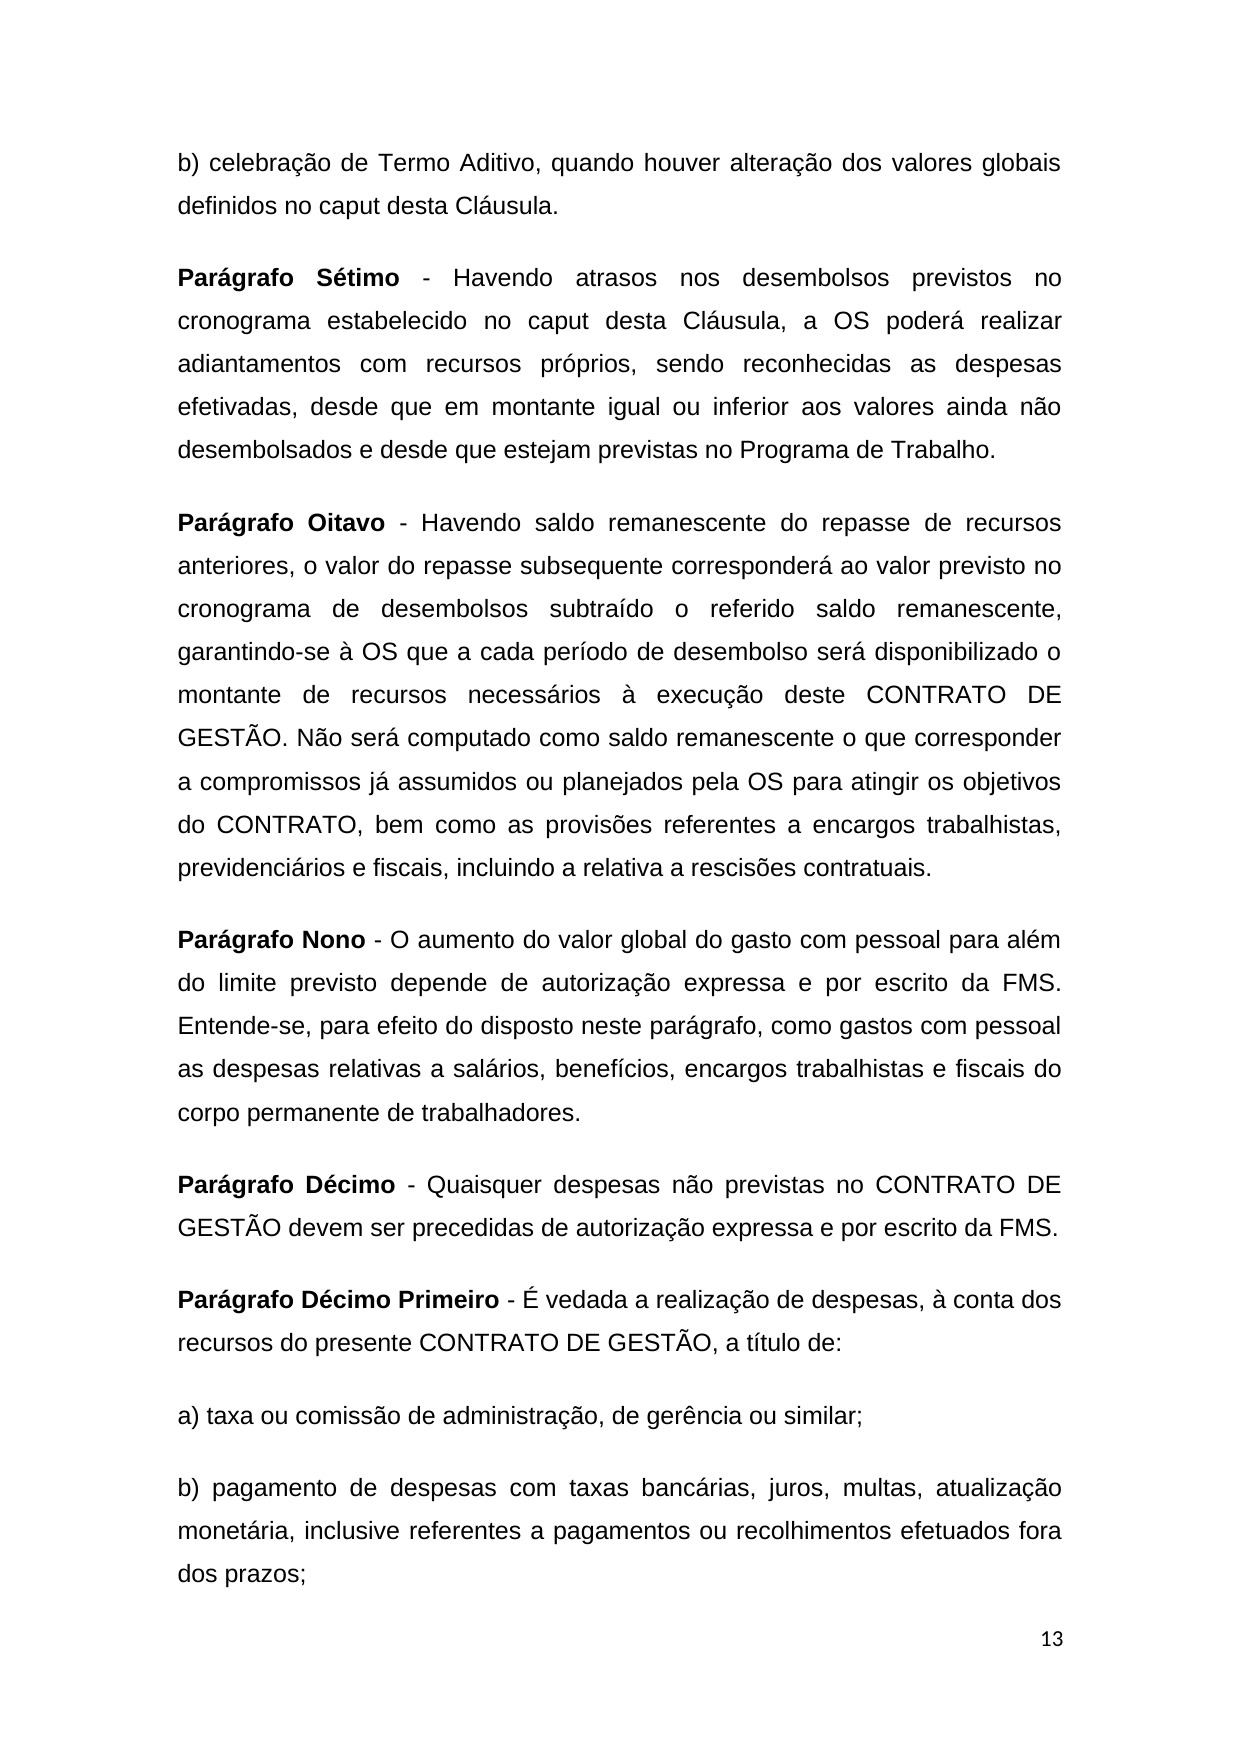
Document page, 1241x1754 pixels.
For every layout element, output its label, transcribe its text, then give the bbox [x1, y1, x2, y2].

text Parágrafo Décimo - Quaisquer despesas não previstas no CONTRATO DE GESTÃO devem ser precedidas de autorização expressa e por escrito da FMS. [177, 1170, 1063, 1242]
text Parágrafo Sétimo - Havendo atrasos nos desembolsos previstos no cronograma estabelecido no caput desta Cláusula, a OS poderá realizar adiantamentos com recursos próprios, sendo reconhecidas as despesas efetivadas, desde que em montante igual ou inferior aos valores ainda não desembolsados e desde que estejam previstas no Programa de Trabalho. [177, 263, 1063, 464]
text a) taxa ou comissão de administração, de gerência ou similar; [177, 1401, 1063, 1429]
text Parágrafo Nono - O aumento do valor global do gasto com pessoal para além do limite previsto depende de autorização expressa e por escrito da FMS. Entende-se, para efeito do disposto neste parágrafo, como gastos com pessoal as despesas relativas a salários, benefícios, encargos trabalhistas e fiscais do corpo permanente de trabalhadores. [177, 925, 1063, 1126]
text b) pagamento de despesas com taxas bancárias, juros, multas, atualização monetária, inclusive referentes a pagamentos ou recolhimentos efetuados fora dos prazos; [177, 1473, 1063, 1588]
text Parágrafo Oitavo - Havendo saldo remanescente do repasse de recursos anteriores, o valor do repasse subsequente corresponderá ao valor previsto no cronograma de desembolsos subtraído o referido saldo remanescente, garantindo-se à OS que a cada período de desembolso será disponibilizado o montante de recursos necessários à execução deste CONTRATO DE GESTÃO. Não será computado como saldo remanescente o que corresponder a compromissos já assumidos ou planejados pela OS para atingir os objetivos do CONTRATO, bem como as provisões referentes a encargos trabalhistas, previdenciários e fiscais, incluindo a relativa a rescisões contratuais. [177, 508, 1063, 882]
text b) celebração de Termo Aditivo, quando houver alteração dos valores globais definidos no caput desta Cláusula. [177, 148, 1063, 219]
text Parágrafo Décimo Primeiro - É vedada a realização de despesas, à conta dos recursos do presente CONTRATO DE GESTÃO, a título de: [177, 1285, 1063, 1357]
